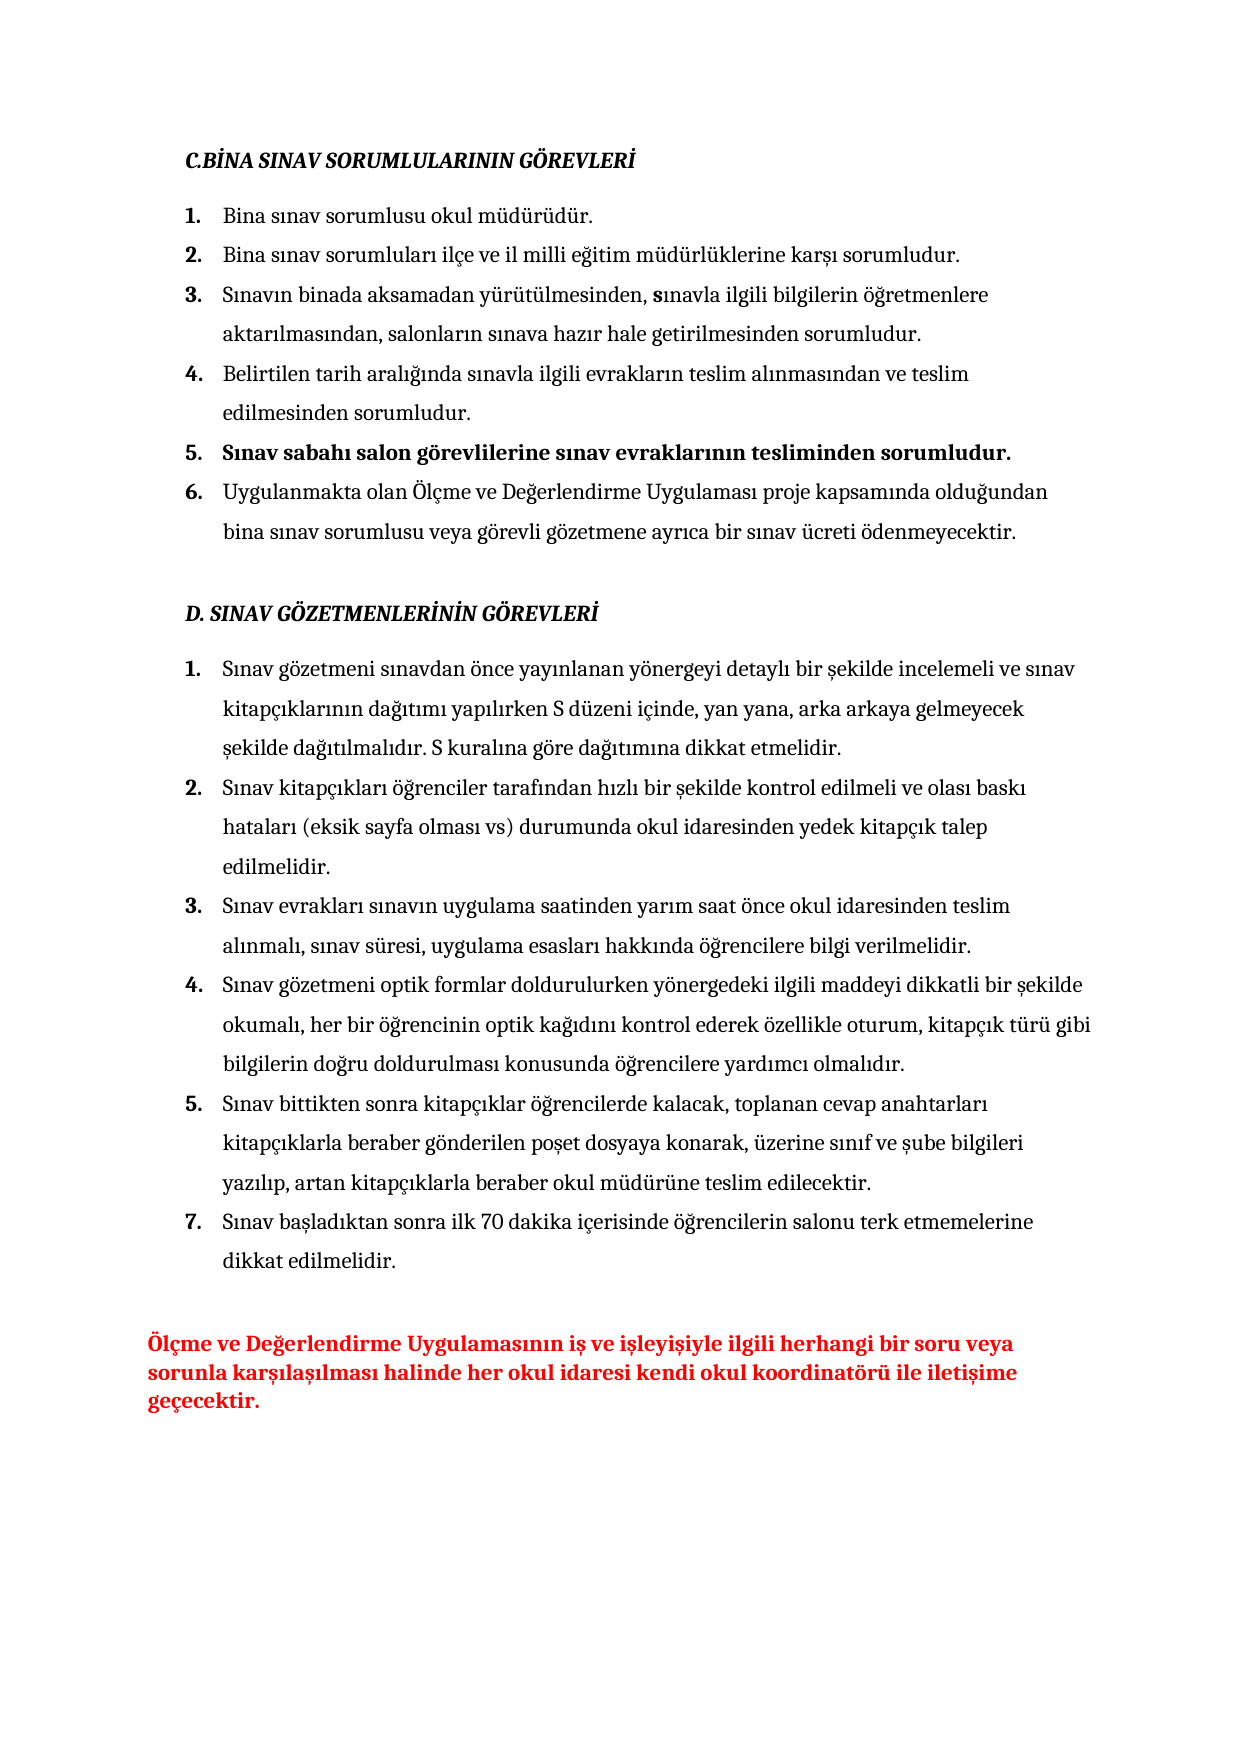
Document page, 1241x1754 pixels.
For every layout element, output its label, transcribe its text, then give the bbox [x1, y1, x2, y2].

list Sınav gözetmeni sınavdan önce yayınlanan yönergeyi detaylı bir şekilde incelemeli ve sınav kitapçıklarının dağıtımı yapılırken S düzeni içinde, yan yana, arka arkaya gelmeyecek şekilde dağıtılmalıdır. S kuralına göre dağıtımına dikkat etmelidir. [185, 656, 1093, 761]
text D. SINAV GÖZETMENLERİNİN GÖREVLERİ [148, 601, 1093, 656]
text Ölçme ve Değerlendirme Uygulamasının iş ve işleyişiyle ilgili herhangi bir soru veya sorunla karşılaşılması halinde her okul idaresi kendi okul koordinatörü ile iletişime geçecektir. [148, 1331, 1093, 1414]
list Sınav başladıktan sonra ilk 70 dakika içerisinde öğrencilerin salonu terk etmemelerine dikkat edilmelidir. [185, 1209, 1093, 1275]
list Bina sınav sorumlusu okul müdürüdür. [185, 203, 1093, 229]
list Sınavın binada aksamadan yürütülmesinden, sınavla ilgili bilgilerin öğretmenlere aktarılmasından, salonların sınava hazır hale getirilmesinden sorumludur. [185, 282, 1093, 347]
list Uygulanmakta olan Ölçme ve Değerlendirme Uygulaması proje kapsamında olduğundan bina sınav sorumlusu veya görevli gözetmene ayrıca bir sınav ücreti ödenmeyecektir. [185, 479, 1093, 545]
list Sınav bittikten sonra kitapçıklar öğrencilerde kalacak, toplanan cevap anahtarları kitapçıklarla beraber gönderilen poşet dosyaya konarak, üzerine sınıf ve şube bilgileri yazılıp, artan kitapçıklarla beraber okul müdürüne teslim edilecektir. [185, 1090, 1093, 1196]
list Sınav kitapçıkları öğrenciler tarafından hızlı bir şekilde kontrol edilmeli ve olası baskı hataları (eksik sayfa olması vs) durumunda okul idaresinden yedek kitapçık talep edilmelidir. [185, 774, 1093, 880]
list Sınav evrakları sınavın uygulama saatinden yarım saat önce okul idaresinden teslim alınmalı, sınav süresi, uygulama esasları hakkında öğrencilere bilgi verilmelidir. [185, 893, 1093, 959]
list Bina sınav sorumluları ilçe ve il milli eğitim müdürlüklerine karşı sorumludur. [185, 242, 1093, 268]
list Sınav sabahı salon görevlilerine sınav evraklarının tesliminden sorumludur. [185, 439, 1093, 466]
list Sınav gözetmeni optik formlar doldurulurken yönergedeki ilgili maddeyi dikkatli bir şekilde okumalı, her bir öğrencinin optik kağıdını kontrol ederek özellikle oturum, kitapçık türü gibi bilgilerin doğru doldurulması konusunda öğrencilere yardımcı olmalıdır. [185, 972, 1093, 1077]
text C.BİNA SINAV SORUMLULARININ GÖREVLERİ [148, 148, 1093, 203]
list Belirtilen tarih aralığında sınavla ilgili evrakların teslim alınmasından ve teslim edilmesinden sorumludur. [185, 361, 1093, 426]
